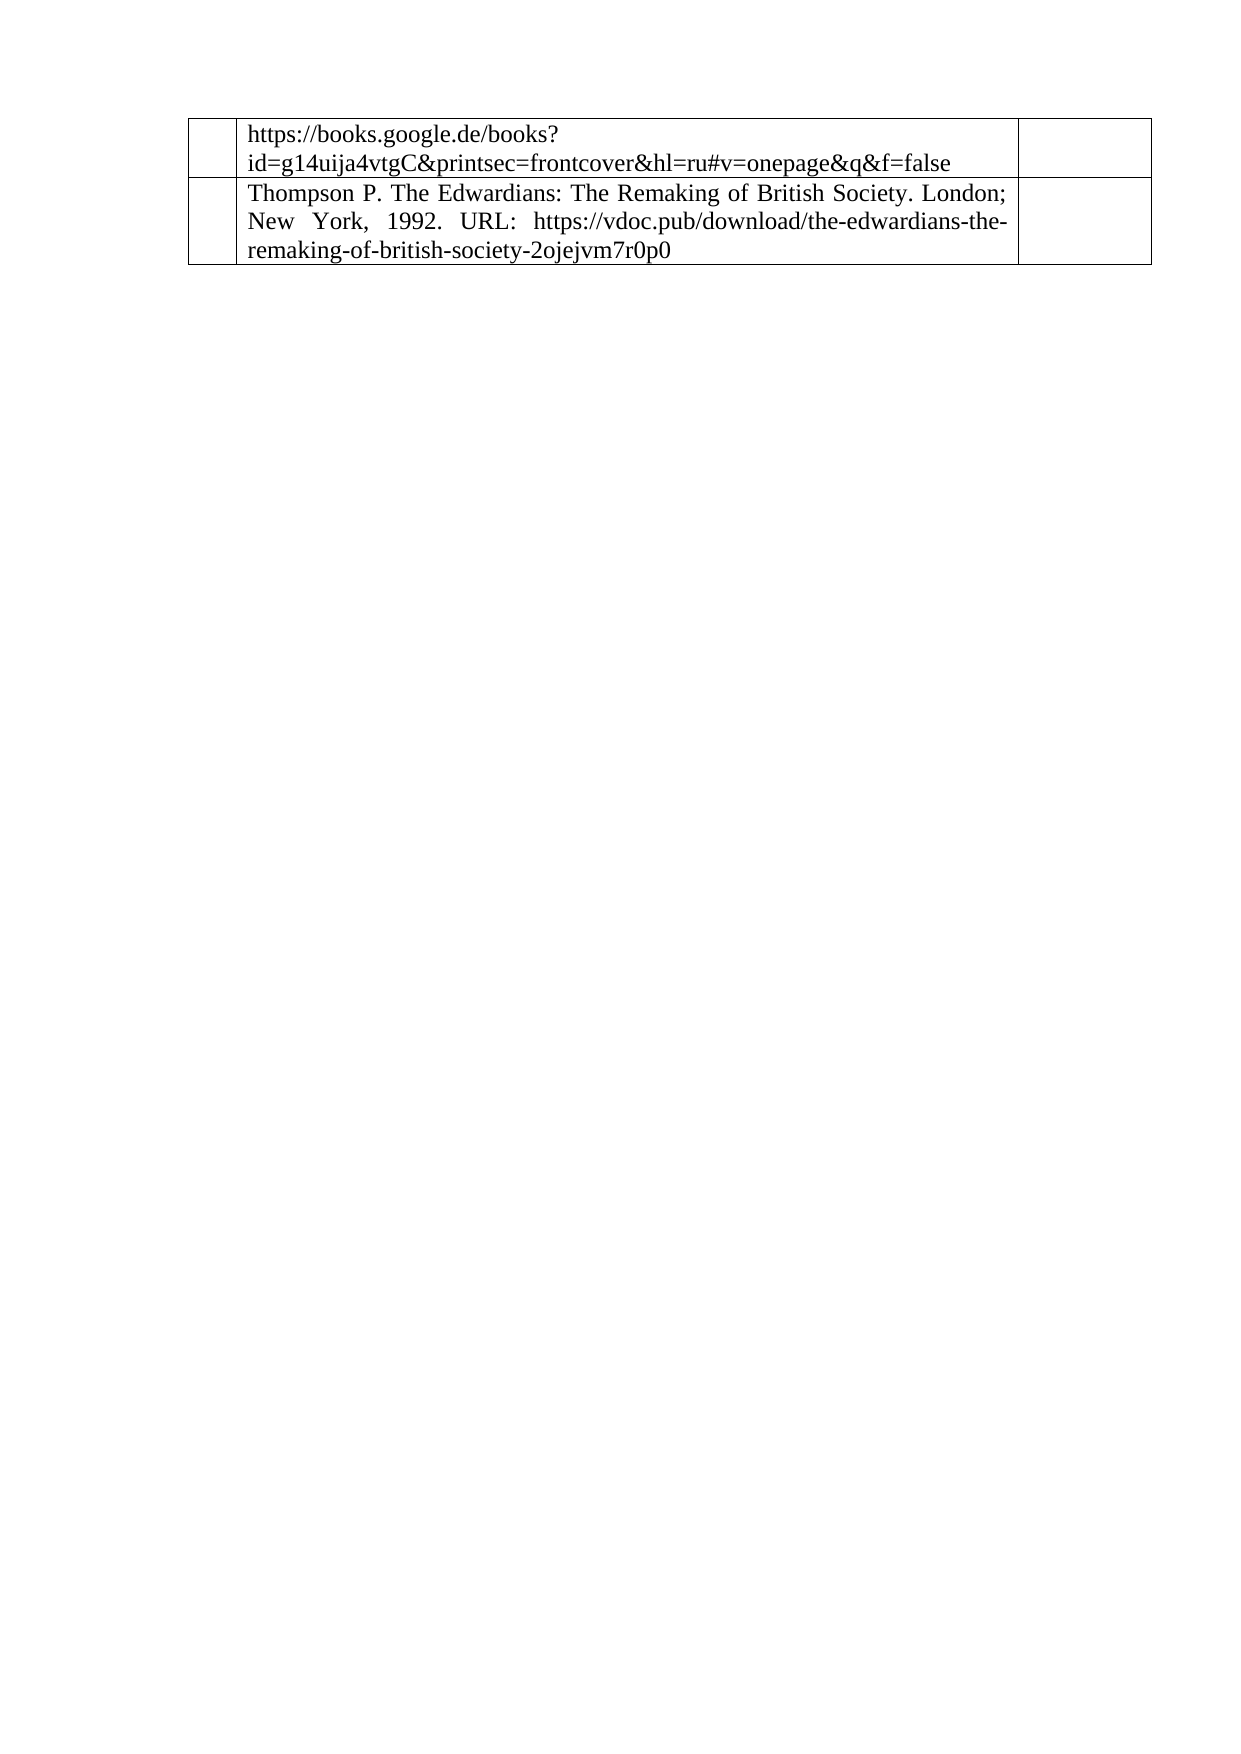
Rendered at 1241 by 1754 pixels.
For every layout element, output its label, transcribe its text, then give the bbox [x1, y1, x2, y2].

table_cell [189, 178, 236, 264]
table_cell [189, 119, 236, 177]
table_cell [1019, 119, 1151, 177]
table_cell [237, 119, 1018, 177]
table_cell [1019, 178, 1151, 264]
table_cell Thompson P. The Edwardians: The Remaking of British Society. London; New York, 1992. URL: https://vdoc.pub/download/the-edwardians-the-remaking-of-british-society-2ojejvm7r0p0 [237, 178, 1018, 264]
